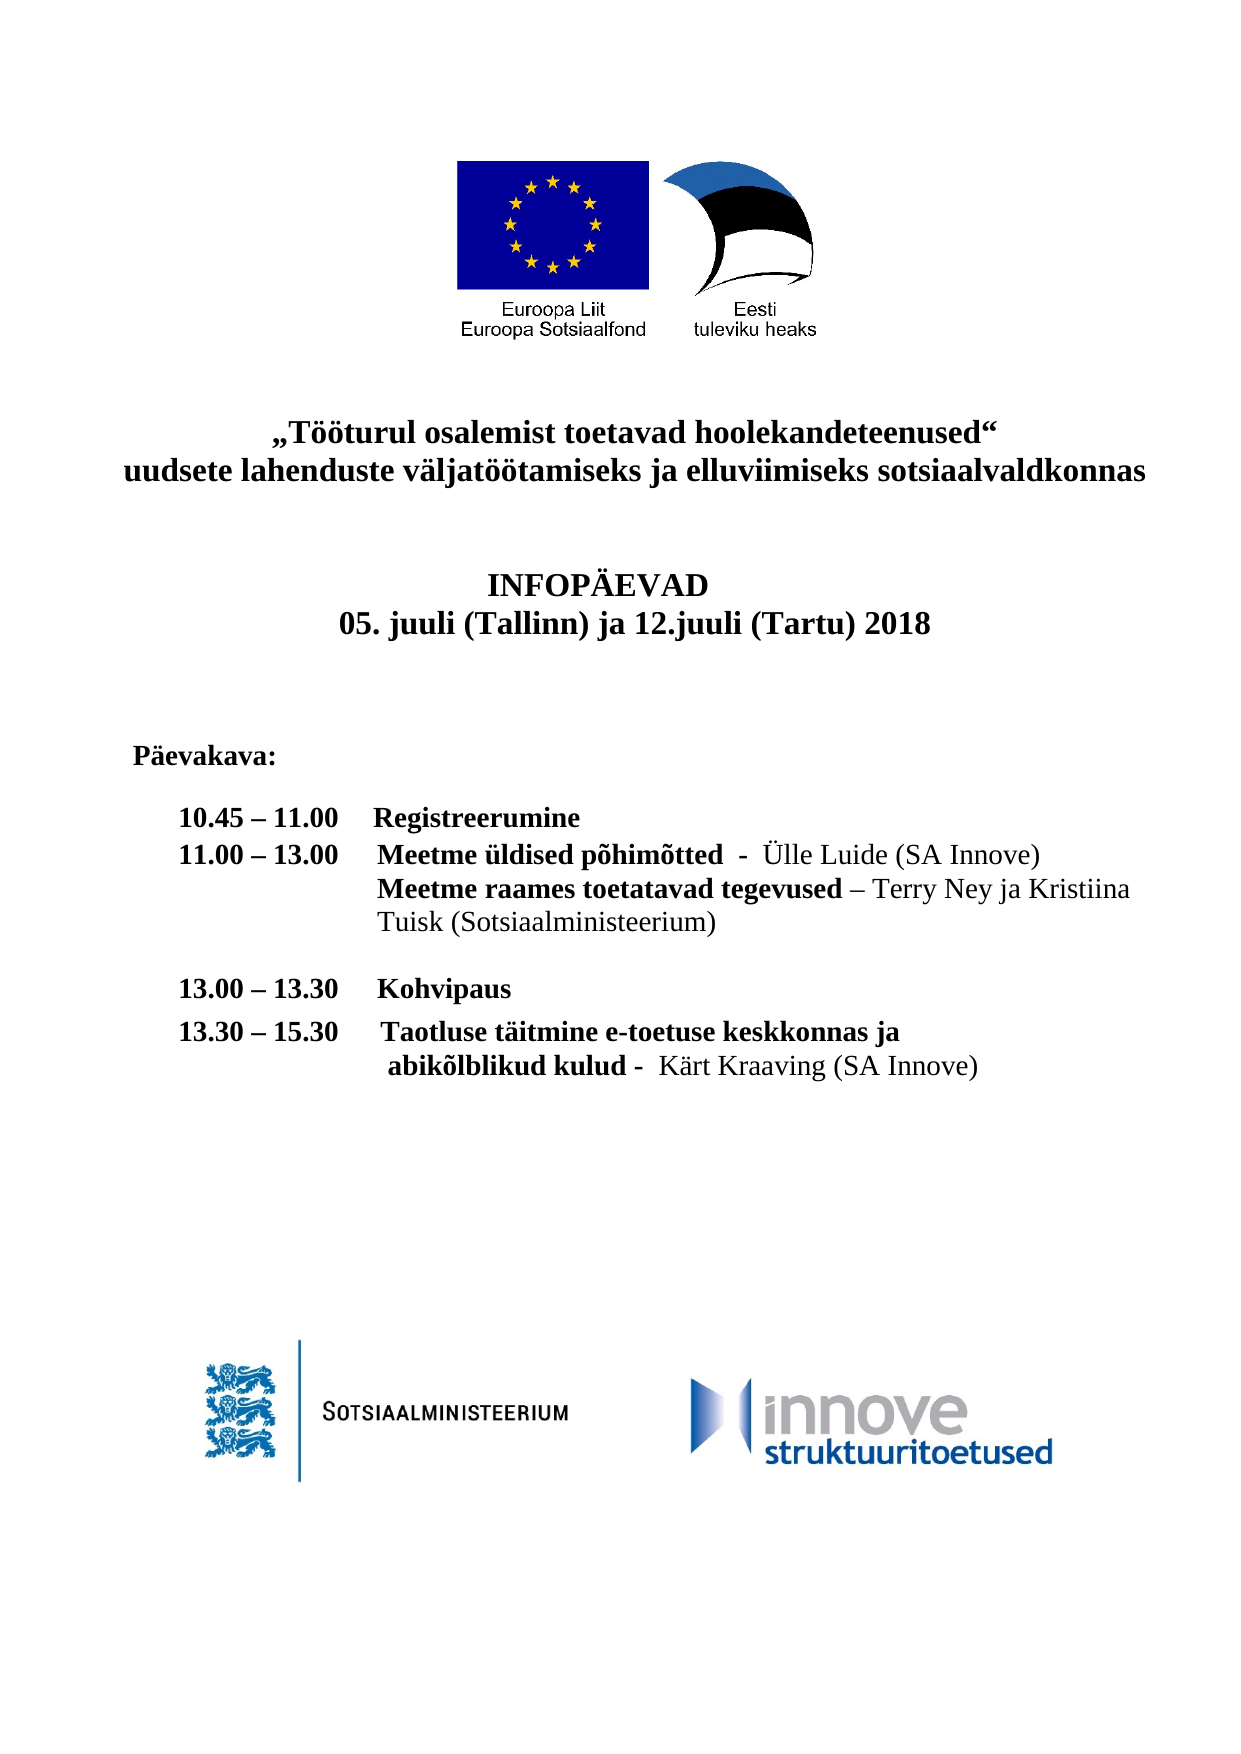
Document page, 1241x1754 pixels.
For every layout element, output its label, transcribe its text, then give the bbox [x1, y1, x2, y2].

table_cell 11.00 – 13.00 13.00 – 13.30 [167, 837, 366, 1014]
text 05. juuli (Tallinn) ja 12.juuli (Tartu) 2018 [118, 603, 1152, 642]
table_header Registreerumine [354, 800, 1093, 837]
table_cell Meetme üldised põhimõtted - Ülle Luide (SA Innove) Meetme raames toetatavad tegevused – Terry Ney ja Kristiina Tuisk (Sotsiaalministeerium) Kohvipaus [366, 837, 1163, 1014]
text uudsete lahenduste väljatöötamiseks ja elluviimiseks sotsiaalvaldkonnas [118, 450, 1152, 488]
table_cell Taotluse täitmine e-toetuse keskkonnas ja abikõlblikud kulud - Kärt Kraaving (SA Innove) [354, 1015, 1067, 1115]
text INFOPÄEVAD [487, 565, 1152, 603]
table_header 10.45 – 11.00 [167, 800, 354, 837]
text „Tööturul osalemist toetavad hoolekandeteenused“ [118, 412, 1152, 450]
picture [181, 1316, 1089, 1505]
table_cell 13.30 – 15.30 [167, 1015, 354, 1115]
picture [443, 147, 826, 350]
text Päevakava: [118, 738, 1152, 771]
